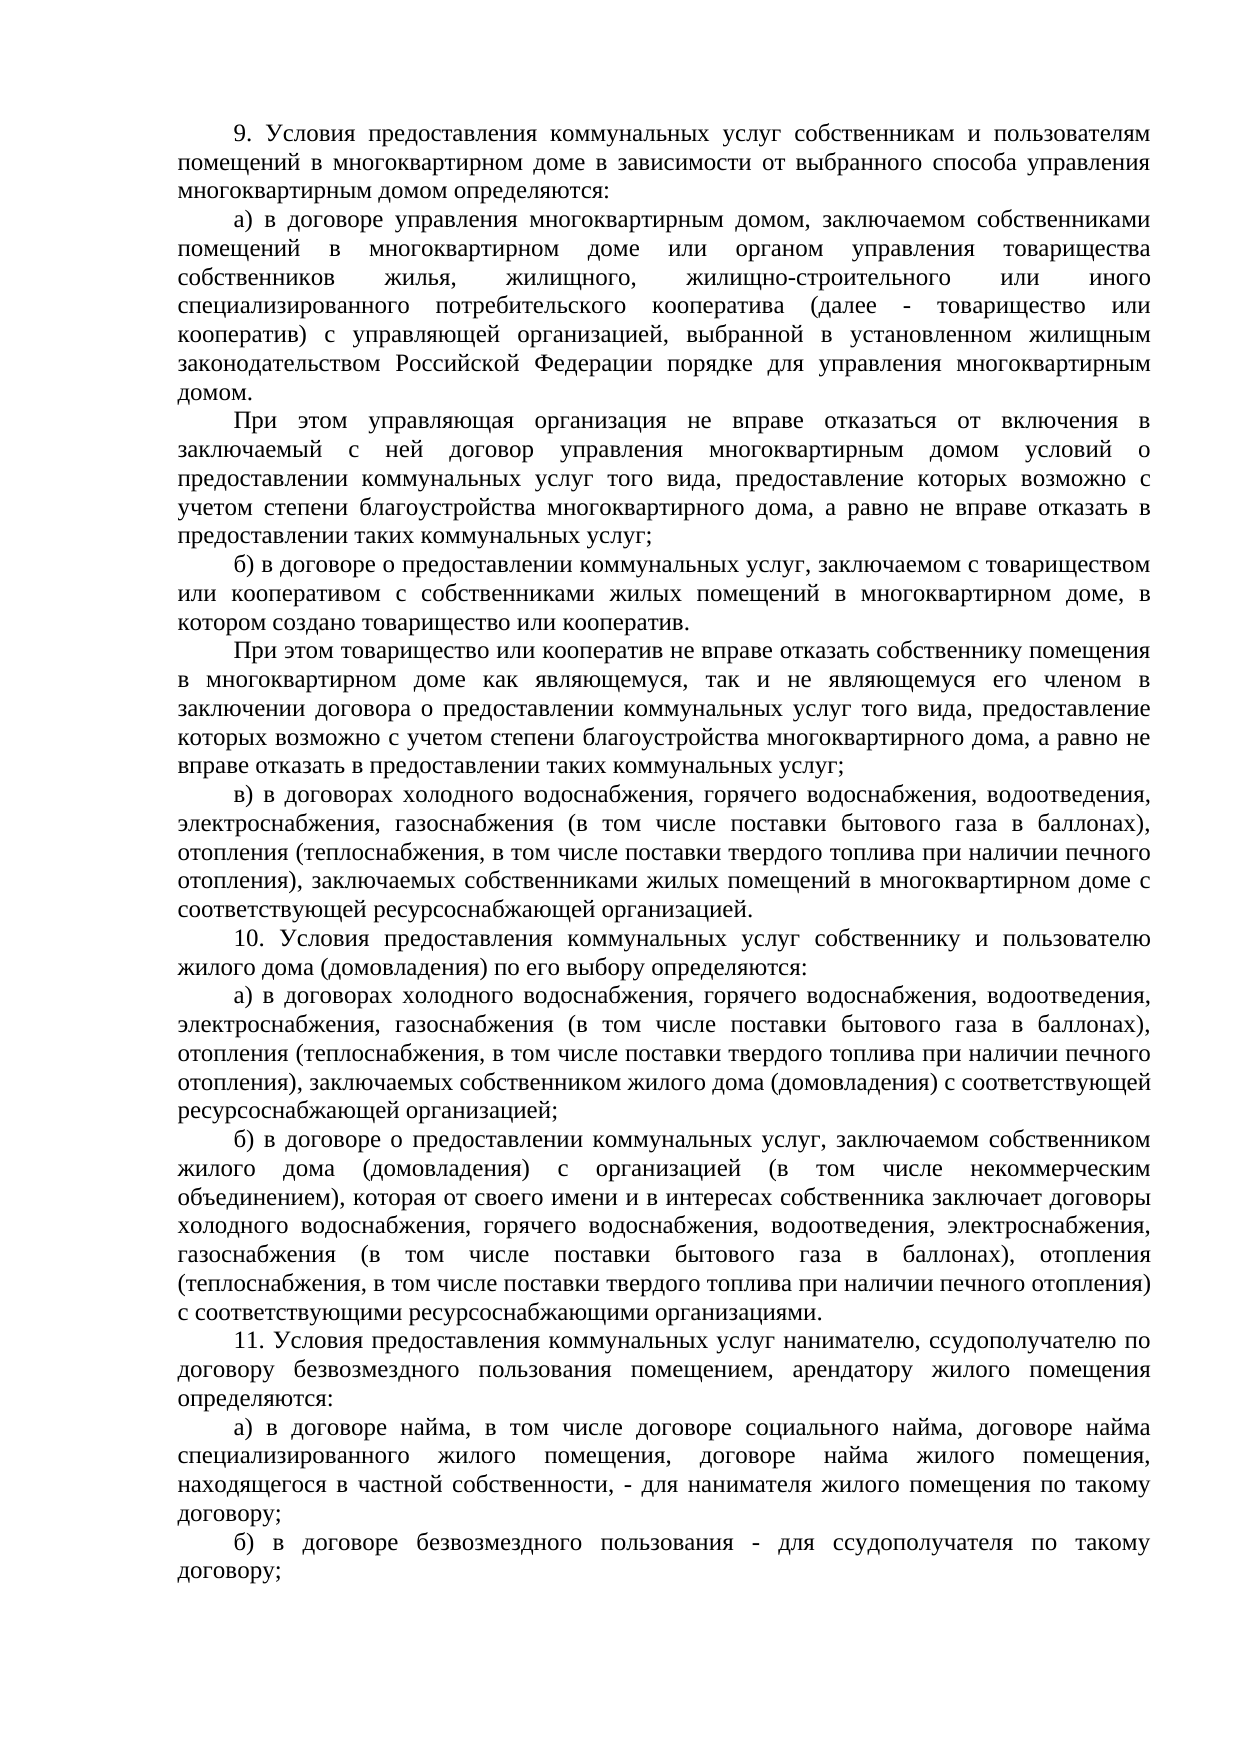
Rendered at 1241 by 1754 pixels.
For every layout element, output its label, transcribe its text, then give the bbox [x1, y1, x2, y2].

text При этом управляющая организация не вправе отказаться от включения в заключаемый с ней договор управления многоквартирным домом условий о предоставлении коммунальных услуг того вида, предоставление которых возможно с учетом степени благоустройства многоквартирного дома, а равно не вправе отказать в предоставлении таких коммунальных услуг; [177, 406, 1152, 549]
text а) в договорах холодного водоснабжения, горячего водоснабжения, водоотведения, электроснабжения, газоснабжения (в том числе поставки бытового газа в баллонах), отопления (теплоснабжения, в том числе поставки твердого топлива при наличии печного отопления), заключаемых собственником жилого дома (домовладения) с соответствующей ресурсоснабжающей организацией; [177, 981, 1152, 1124]
text в) в договорах холодного водоснабжения, горячего водоснабжения, водоотведения, электроснабжения, газоснабжения (в том числе поставки бытового газа в баллонах), отопления (теплоснабжения, в том числе поставки твердого топлива при наличии печного отопления), заключаемых собственниками жилых помещений в многоквартирном доме с соответствующей ресурсоснабжающей организацией. [177, 779, 1152, 923]
text б) в договоре о предоставлении коммунальных услуг, заключаемом собственником жилого дома (домовладения) с организацией (в том числе некоммерческим объединением), которая от своего имени и в интересах собственника заключает договоры холодного водоснабжения, горячего водоснабжения, водоотведения, электроснабжения, газоснабжения (в том числе поставки бытового газа в баллонах), отопления (теплоснабжения, в том числе поставки твердого топлива при наличии печного отопления) с соответствующими ресурсоснабжающими организациями. [177, 1124, 1152, 1326]
text 11. Условия предоставления коммунальных услуг нанимателю, ссудополучателю по договору безвозмездного пользования помещением, арендатору жилого помещения определяются: [177, 1326, 1152, 1412]
text а) в договоре управления многоквартирным домом, заключаемом собственниками помещений в многоквартирном доме или органом управления товарищества собственников жилья, жилищного, жилищно-строительного или иного специализированного потребительского кооператива (далее - товарищество или кооператив) с управляющей организацией, выбранной в установленном жилищным законодательством Российской Федерации порядке для управления многоквартирным домом. [177, 204, 1152, 406]
text б) в договоре о предоставлении коммунальных услуг, заключаемом с товариществом или кооперативом с собственниками жилых помещений в многоквартирном доме, в котором создано товарищество или кооператив. [177, 549, 1152, 636]
text 10. Условия предоставления коммунальных услуг собственнику и пользователю жилого дома (домовладения) по его выбору определяются: [177, 923, 1152, 981]
text При этом товарищество или кооператив не вправе отказать собственнику помещения в многоквартирном доме как являющемуся, так и не являющемуся его членом в заключении договора о предоставлении коммунальных услуг того вида, предоставление которых возможно с учетом степени благоустройства многоквартирного дома, а равно не вправе отказать в предоставлении таких коммунальных услуг; [177, 636, 1152, 779]
text а) в договоре найма, в том числе договоре социального найма, договоре найма специализированного жилого помещения, договоре найма жилого помещения, находящегося в частной собственности, - для нанимателя жилого помещения по такому договору; [177, 1412, 1152, 1527]
text 9. Условия предоставления коммунальных услуг собственникам и пользователям помещений в многоквартирном доме в зависимости от выбранного способа управления многоквартирным домом определяются: [177, 118, 1152, 204]
text б) в договоре безвозмездного пользования - для ссудополучателя по такому договору; [177, 1527, 1152, 1584]
